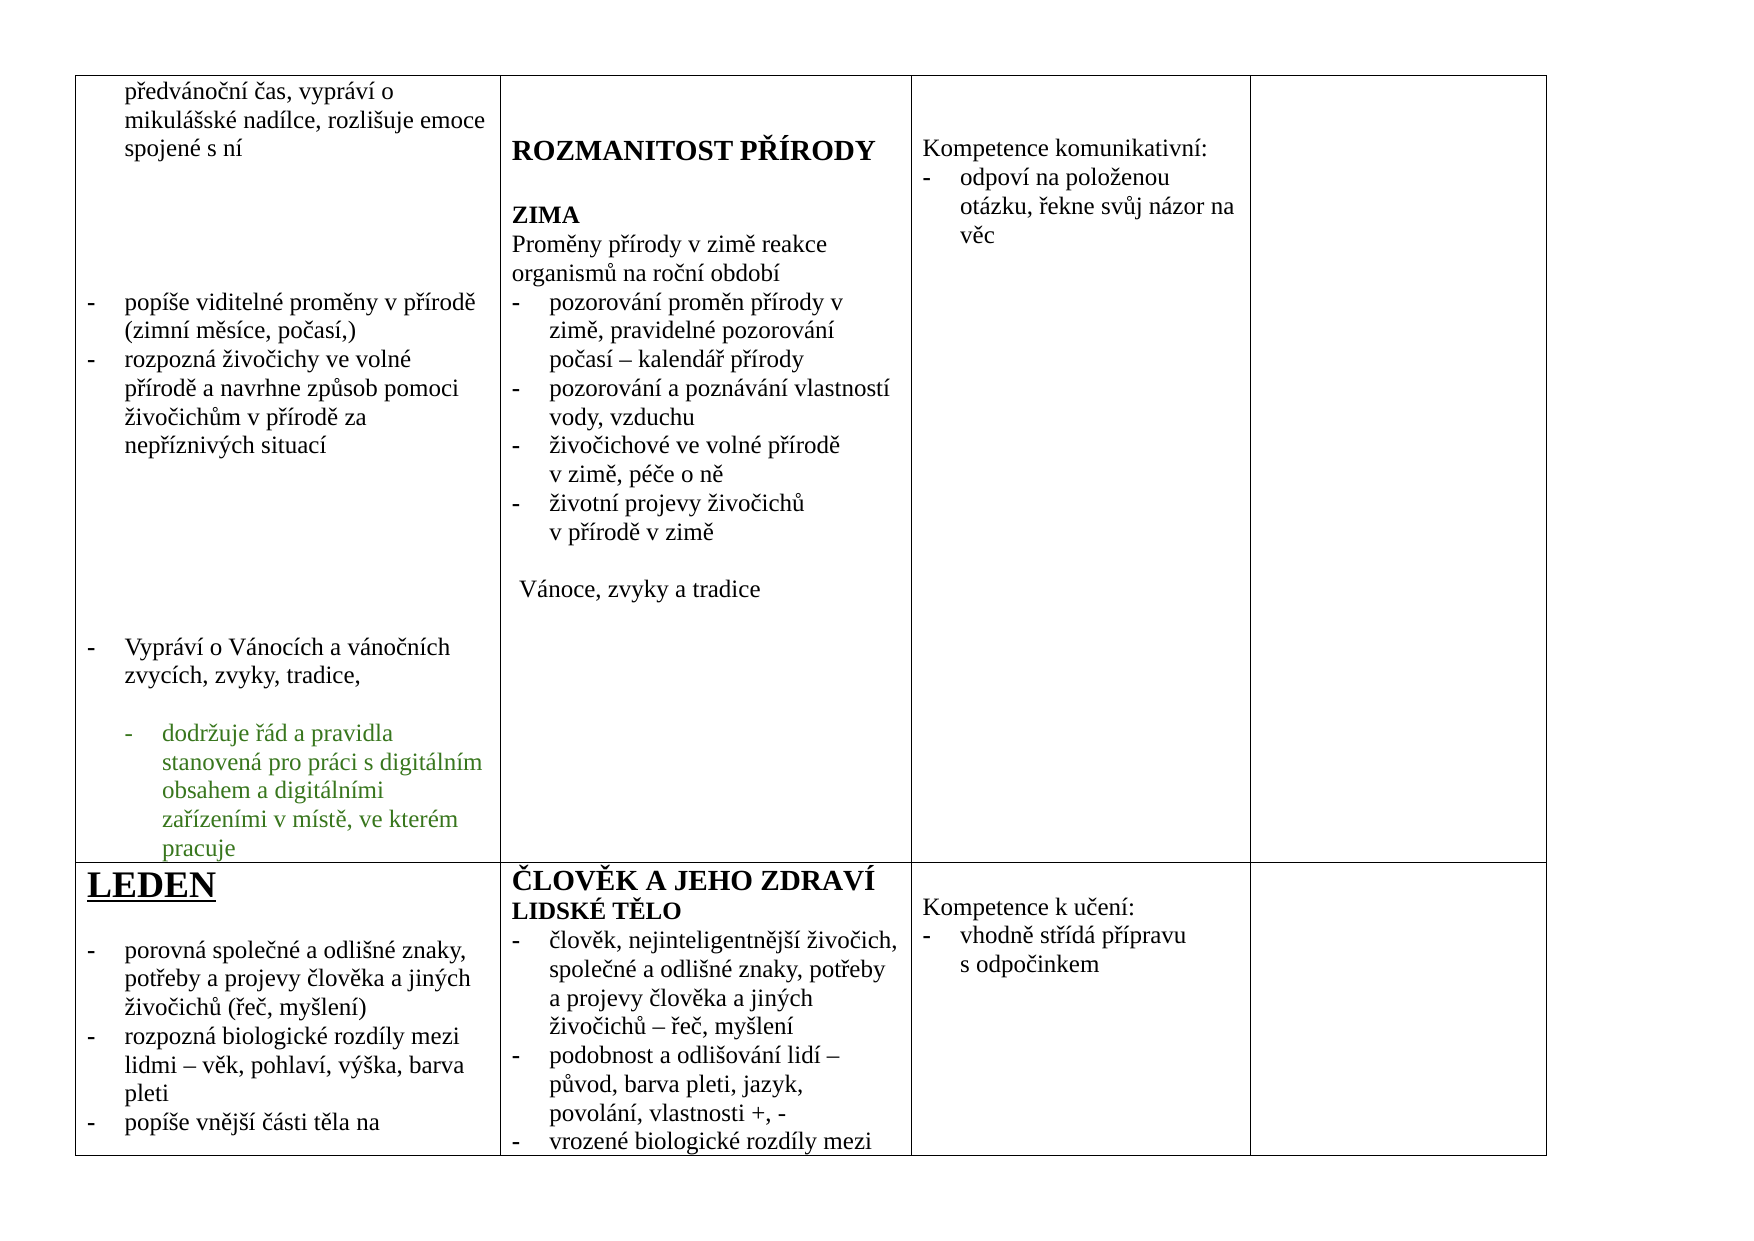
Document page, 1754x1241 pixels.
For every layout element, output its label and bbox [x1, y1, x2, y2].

table_cell [76, 863, 500, 1155]
table_cell [501, 863, 911, 1155]
table_cell [1251, 863, 1546, 1155]
table_cell [501, 76, 911, 862]
table_cell [76, 76, 500, 862]
table_cell [912, 863, 1250, 1155]
table_cell [1251, 76, 1546, 862]
table_cell [912, 76, 1250, 862]
